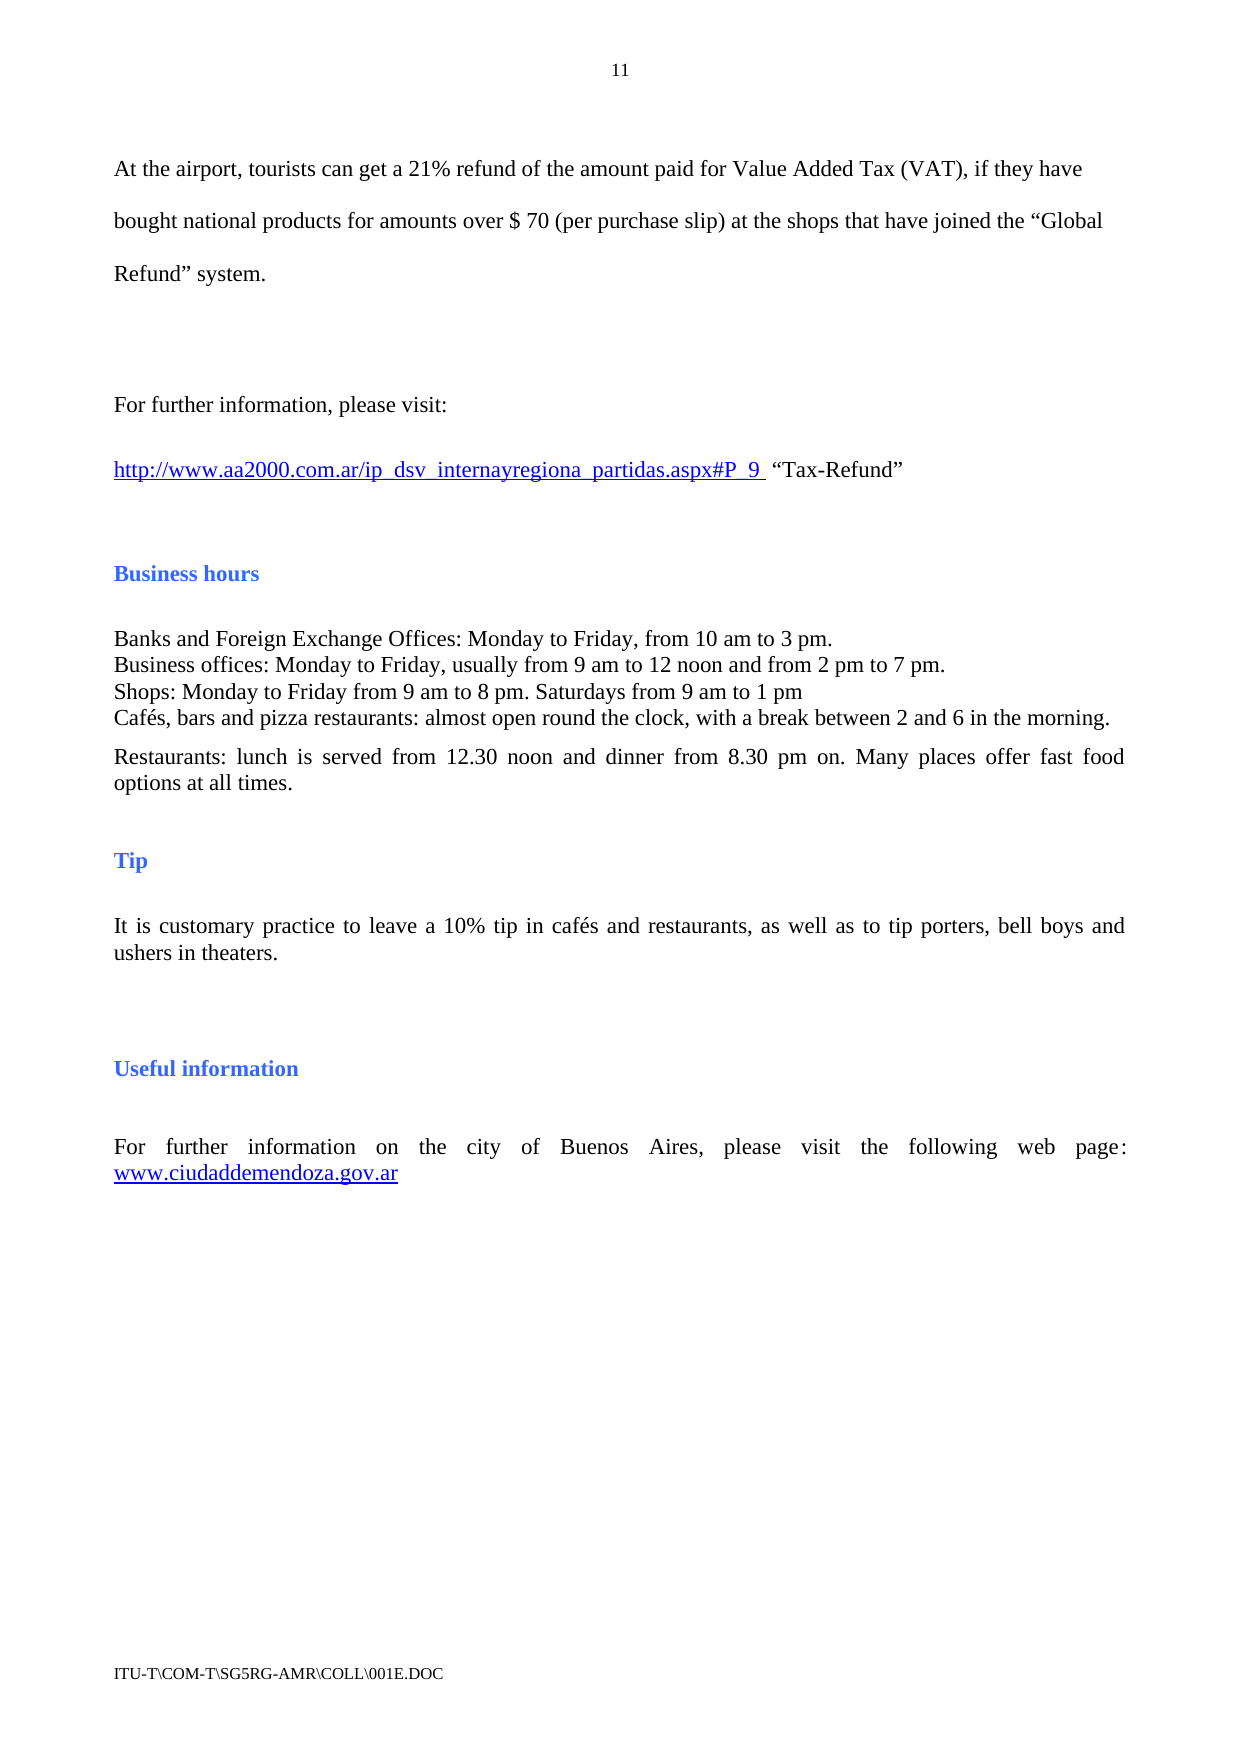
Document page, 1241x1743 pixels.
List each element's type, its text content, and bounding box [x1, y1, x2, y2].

text Restaurants: lunch is served from 12.30 noon and dinner from 8.30 pm on. Many places offer fast food options at all times. [113, 743, 1127, 796]
text Business hours [113, 560, 1127, 586]
text For further information, please visit: [113, 391, 1127, 417]
text At the airport, tourists can get a 21% refund of the amount paid for Value Added Tax (VAT), if they have bought national products for amounts over $ 70 (per purchase slip) at the shops that have joined the “Global Refund” system. [113, 102, 1127, 287]
text It is customary practice to leave a 10% tip in cafés and restaurants, as well as to tip porters, bell boys and ushers in theaters. [113, 886, 1127, 965]
text Banks and Foreign Exchange Offices: Monday to Friday, from 10 am to 3 pm. Business offices: Monday to Friday, usually from 9 am to 12 noon and from 2 pm to 7 pm. Shops: Monday to Friday from 9 am to 8 pm. Saturdays from 9 am to 1 pm Cafés, bars and pizza restaurants: almost open round the clock, with a break between 2 and the morning. [113, 599, 1127, 731]
text For further information on the city of Buenos Aires, please visit the following web page: www.ciudaddemendoza.gov.ar [113, 1133, 1127, 1186]
text http://www.aa2000.com.ar/ip_dsv_internayregiona_partidas.aspx#P_9 “Tax-Refund” [113, 456, 1127, 482]
text Tip [113, 847, 1127, 873]
text Useful information [113, 1055, 1127, 1082]
